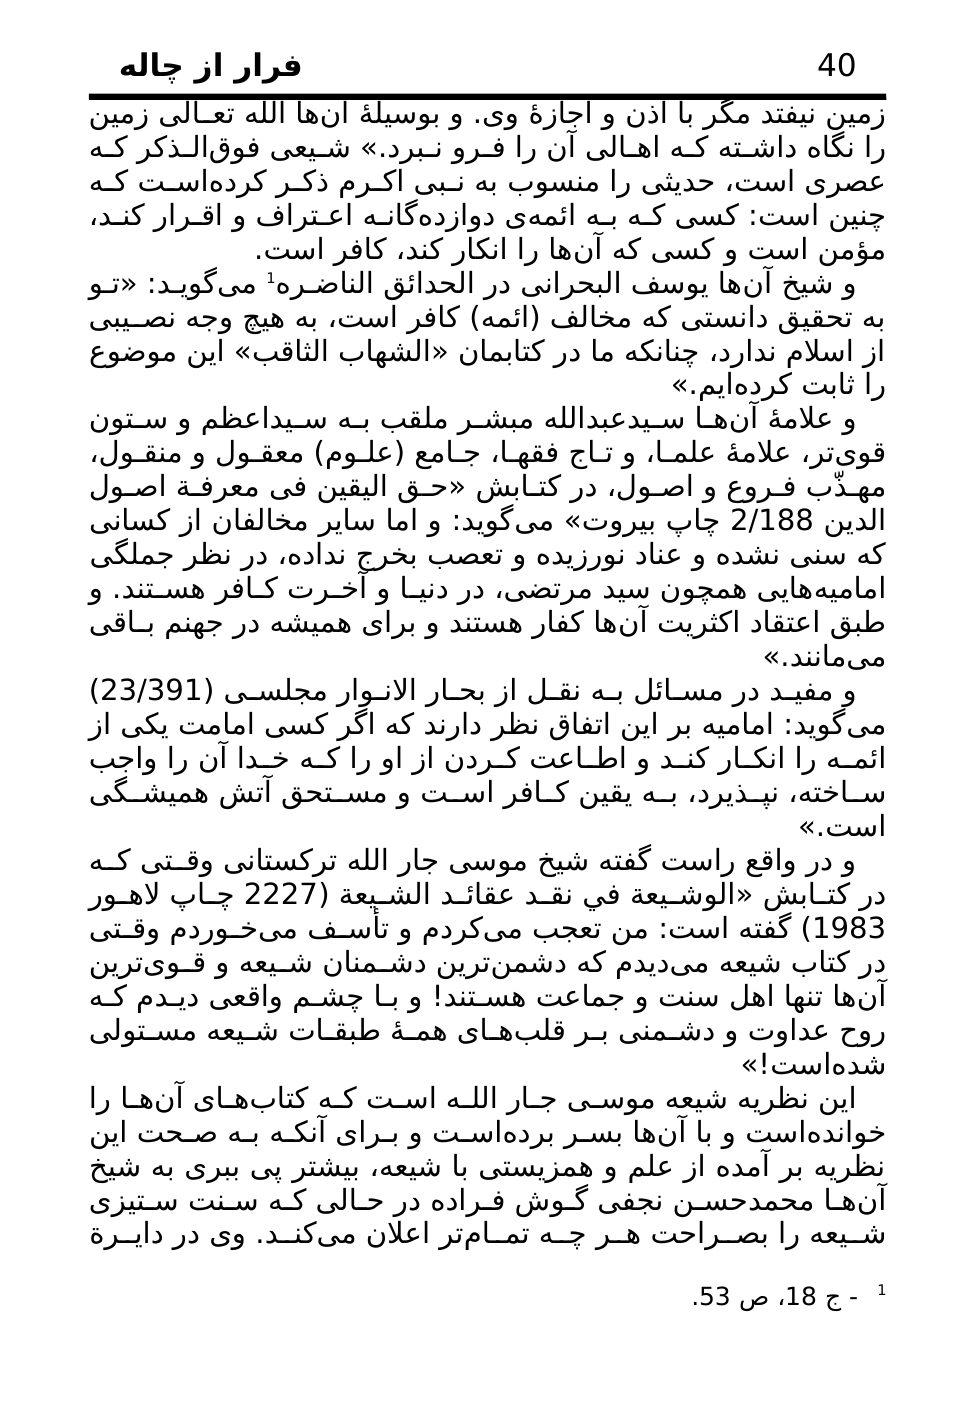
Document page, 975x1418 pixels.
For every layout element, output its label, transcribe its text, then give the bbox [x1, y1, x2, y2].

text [89, 1081, 886, 1251]
text و علامۀ آن‌ها سیدعبدالله مبشر ملقب به سیداعظم و ستون قوی‌تر، علامۀ علما، و تاج فقها، جامع (علوم) معقول و منقول، مهذّب فروع و اصول، در کتابش «حق الیقین فی معرفة اصول الدین 2/188 چاپ بیروت» می‌گوید: و اما سایر مخالفان از کسانی که سنی نشده و عناد نورزیده و تعصب بخرج نداده، در نظر جملگی امامیه‌هایی همچون سید مرتضی، در دنیا و آخرت کافر هستند. و طبق اعتقاد اکثریت آن‌ها کفار هستند و برای همیشه در جهنم باقی می‌مانند.» [89, 402, 886, 673]
text و در واقع راست گفته شیخ موسی جار الله ترکستانی وقتی که در کتابش «الوشیعة في نقد عقائد الشیعة (2227 چاپ لاهور 1983) گفته است: من تعجب می‌کردم و تأسف می‌خوردم وقتی در کتاب شیعه می‌دیدم که دشمن‌ترین دشمنان شیعه و قوی‌ترین آن‌ها تنها اهل سنت و جماعت هستند! و با چشم واقعی دیدم که روح عداوت و دشمنی بر قلب‌های همۀ طبقات شیعه مستولی شده‌است!» [89, 843, 886, 1081]
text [89, 96, 886, 266]
text و شیخ آن‌ها یوسف البحرانی در الحدائق الناضره می‌گوید: «تو به تحقیق دانستی که مخالف (ائمه) کافر است، به هیچ وجه نصیبی از اسلام ندارد، چنانکه ما در کتابمان «الشهاب الثاقب» این موضوع را ثابت کرده‌ایم.» [89, 266, 886, 402]
text و مفید در مسائل به نقل از بحار الانوار مجلسی (23/391) می‌گوید: امامیه بر این اتفاق نظر دارند که اگر کسی امامت یکی از ائمه را انکار کند و اطاعت کردن از او را که خدا آن را واجب ساخته، نپذیرد، به یقین کافر است و مستحق آتش همیشگی است.» [89, 673, 886, 843]
